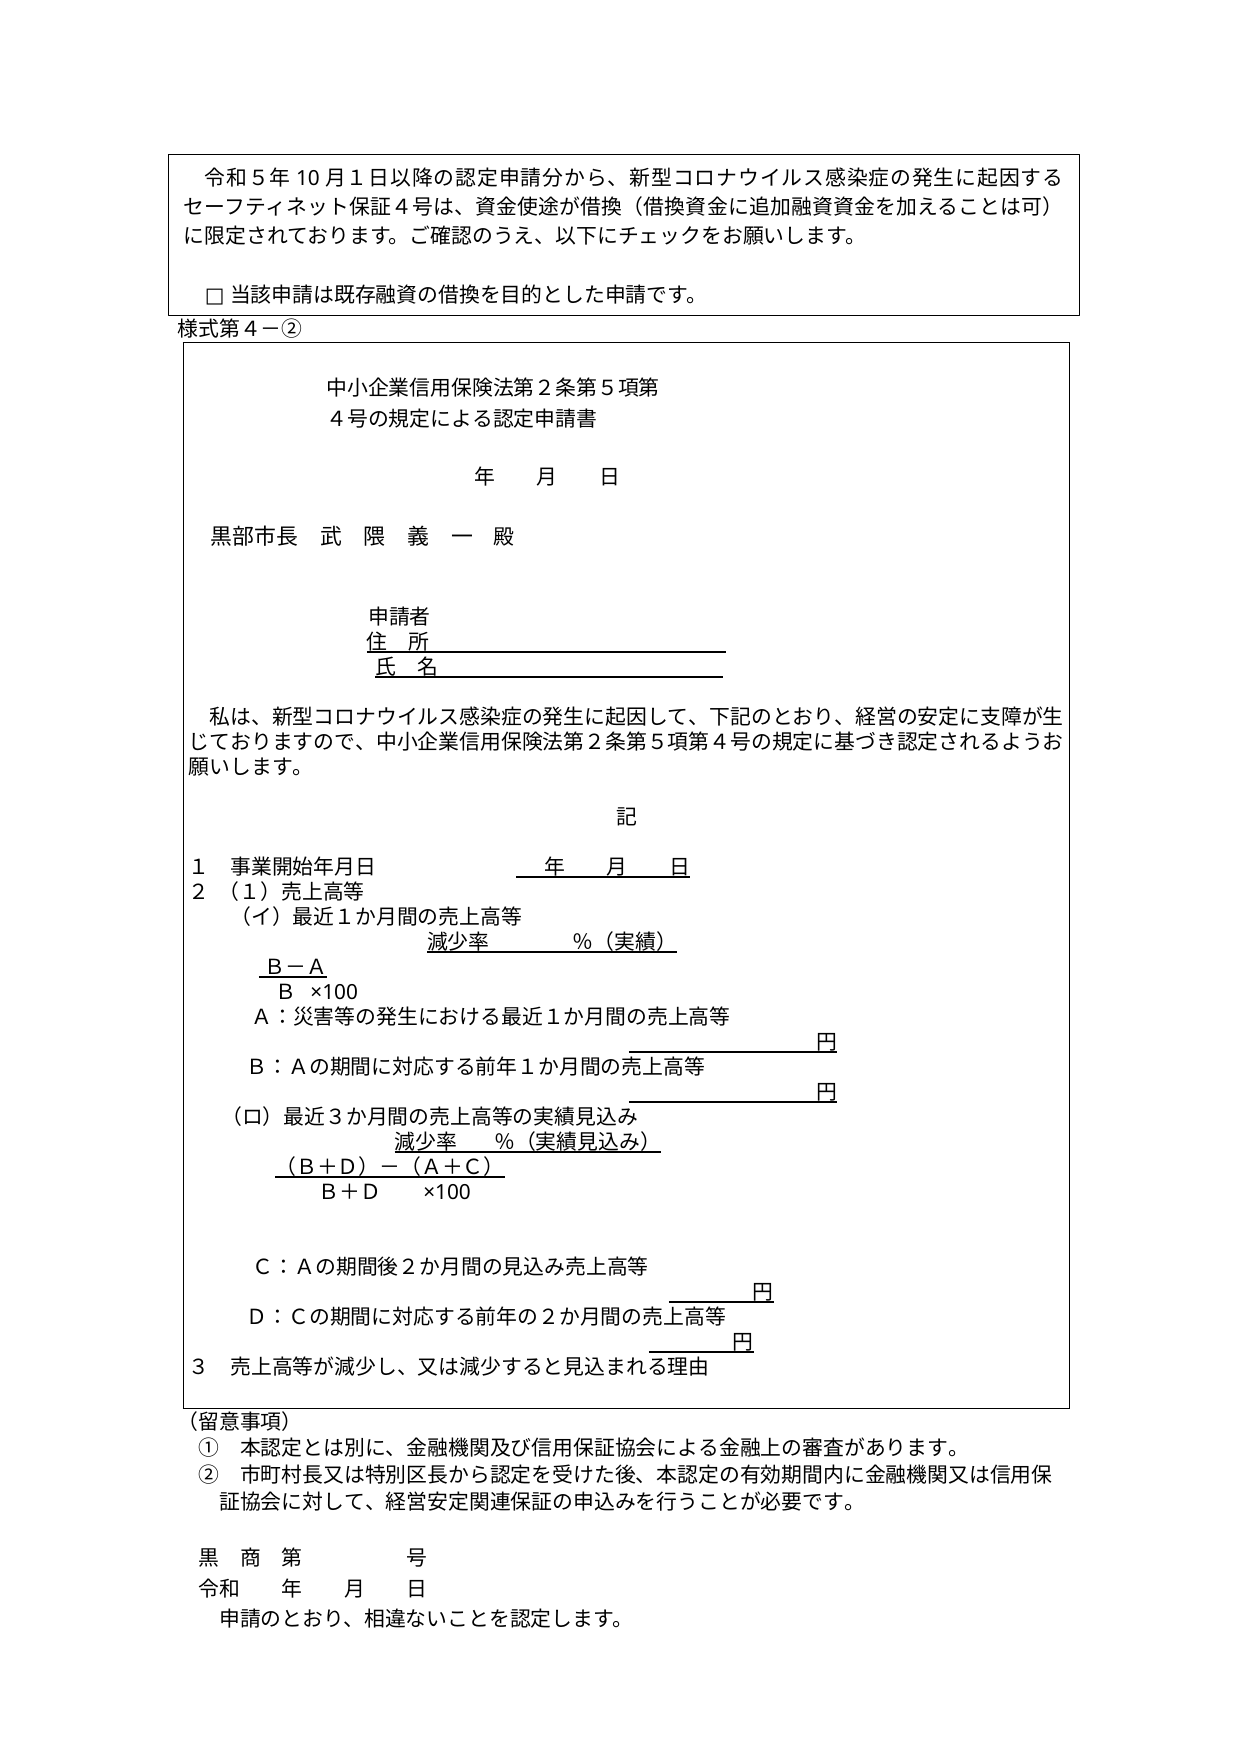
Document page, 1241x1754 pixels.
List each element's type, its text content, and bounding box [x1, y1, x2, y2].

text 様式第４－② [177, 316, 1063, 342]
text ② 市町村長又は特別区長から認定を受けた後、本認定の有効期間内に金融機関又は信用保証協会に対して、経営安定関連保証の申込みを行うことが必要です。 [177, 1460, 1063, 1514]
text 黒 商 第 号 [177, 1542, 1063, 1572]
text （留意事項） [177, 1409, 1063, 1435]
text 令和 年 月 日 [177, 1572, 1063, 1602]
text ① 本認定とは別に、金融機関及び信用保証協会による金融上の審査があります。 [177, 1435, 1063, 1460]
table_header 中小企業信用保険法第２条第５項第 ４号の規定による認定申請書 年 月 日 黒部市長 武 隈 義 一 殿 申請者 住 所 氏 名 私は、新型コロナウイルス感染症の発生に起因して、下記のとおり、経営の安定に支障が生じておりますので、中小企業信用保険法第２条第５項第４号の規定に基づき認定されるようお願いします。 記 １ 事業開始年月日 年 月 日 ２ （１）売上高等 （イ）最近１か月間の売上高等 減少率 ％（実績） Ｂ－Ａ Ｂ ×100 Ａ：災害等の発生における最近１か月間の売上高等 円 Ｂ：Ａの期間に対応する前年１か月間の売上高等 円 （ロ）最近３か月間の売上高等の実績見込み 減少率 ％（実績見込み） （Ｂ＋Ｄ）－（Ａ＋Ｃ） Ｂ＋Ｄ ×100 Ｃ：Ａの期間後２か月間の見込み売上高等 円 Ｄ：Ｃの期間に対応する前年の２か月間の売上高等 円 ３ 売上高等が減少し、又は減少すると見込まれる理由 [184, 343, 1069, 1408]
text 申請のとおり、相違ないことを認定します。 [177, 1602, 1063, 1632]
